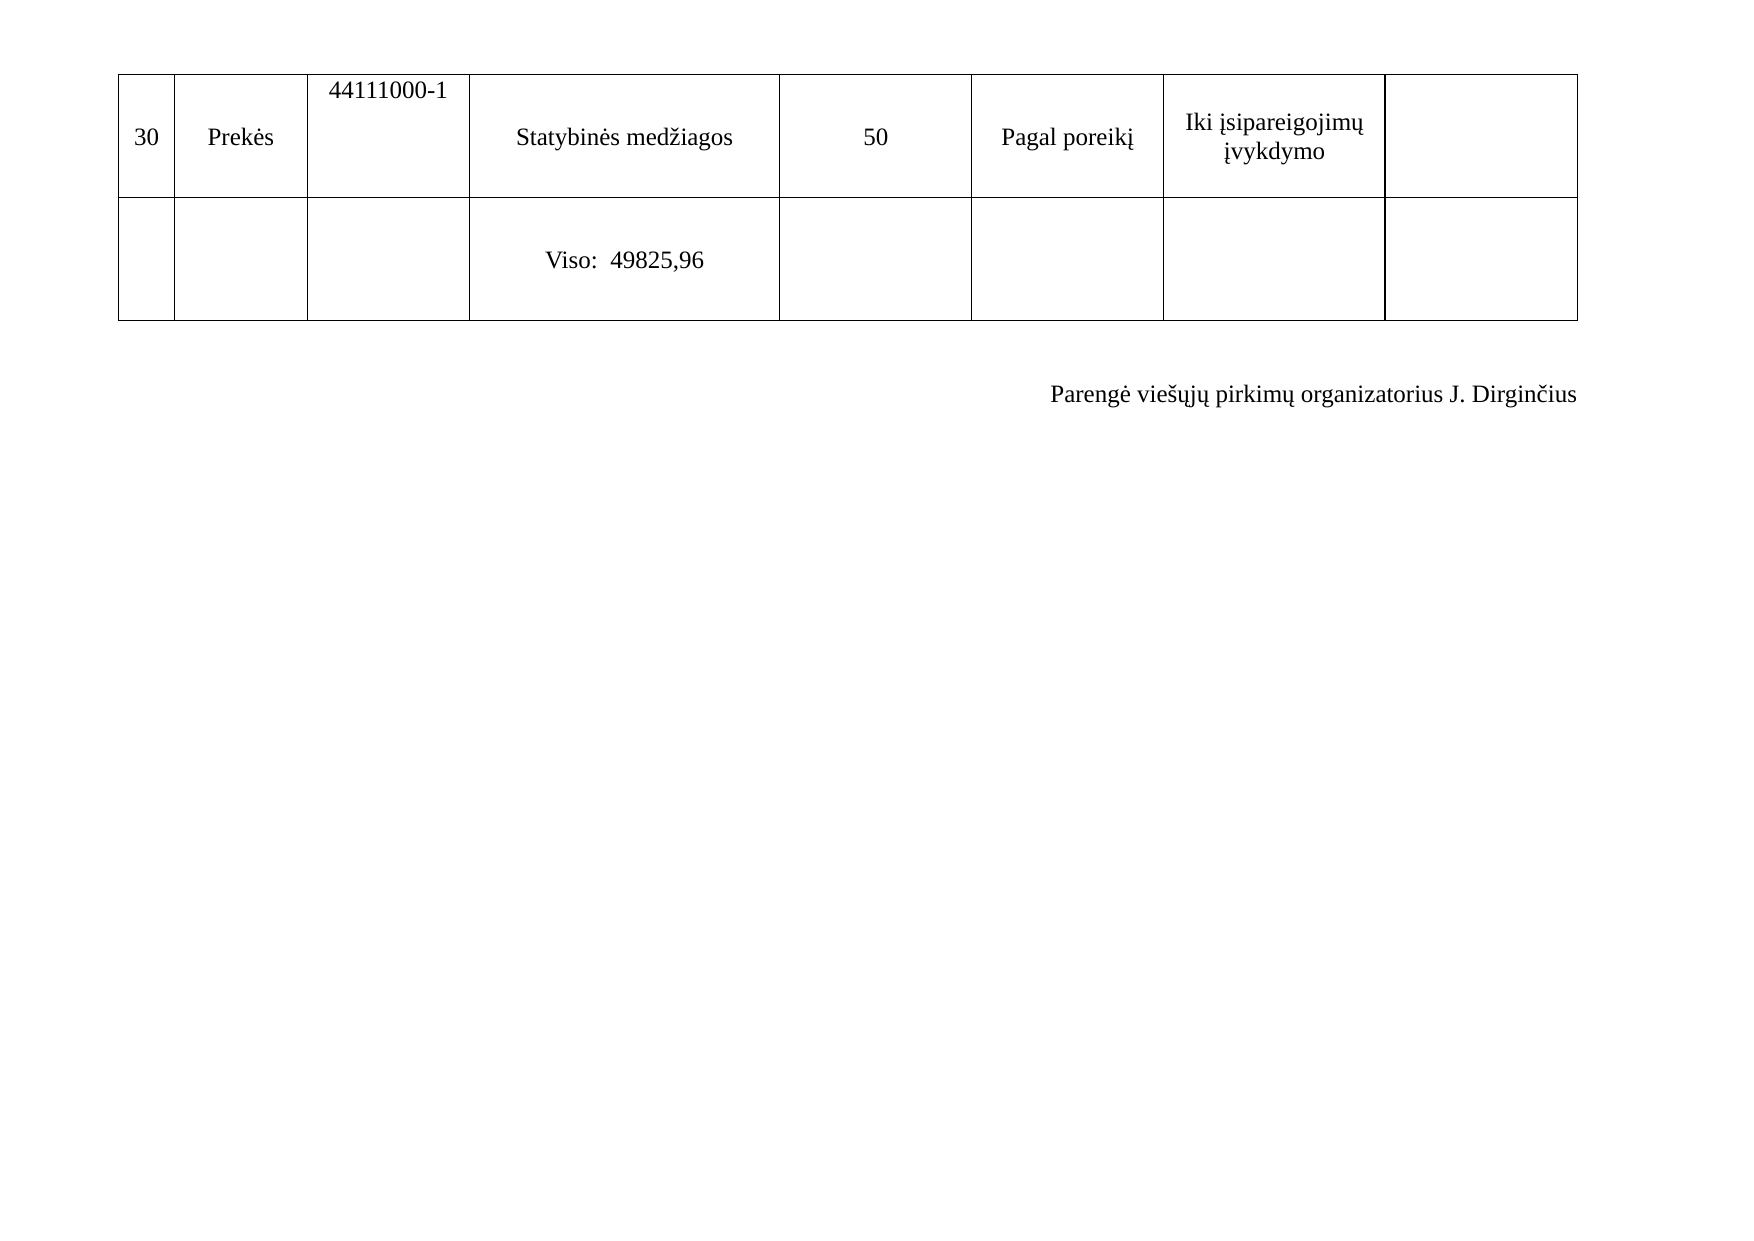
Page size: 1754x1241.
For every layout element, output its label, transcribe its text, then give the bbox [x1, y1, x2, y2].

table_cell 30 [119, 75, 174, 197]
table_cell 50 [780, 75, 971, 197]
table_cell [1164, 75, 1384, 197]
table_cell [1386, 75, 1577, 197]
table_cell Viso: 49825,96 [470, 198, 779, 320]
table_cell [1386, 198, 1577, 320]
table_cell 44111000-1 [308, 75, 469, 197]
table_cell Statybinės medžiagos [470, 75, 779, 197]
table_cell [972, 198, 1163, 320]
table_cell Prekės [175, 75, 307, 197]
table_cell [119, 198, 174, 320]
table_cell [175, 198, 307, 320]
table_cell Pagal poreikį [972, 75, 1163, 197]
table_cell [780, 198, 971, 320]
table_cell [1164, 198, 1384, 320]
table_cell [308, 198, 469, 320]
text Parengė viešųjų pirkimų organizatorius J. Dirginčius [118, 379, 1577, 407]
